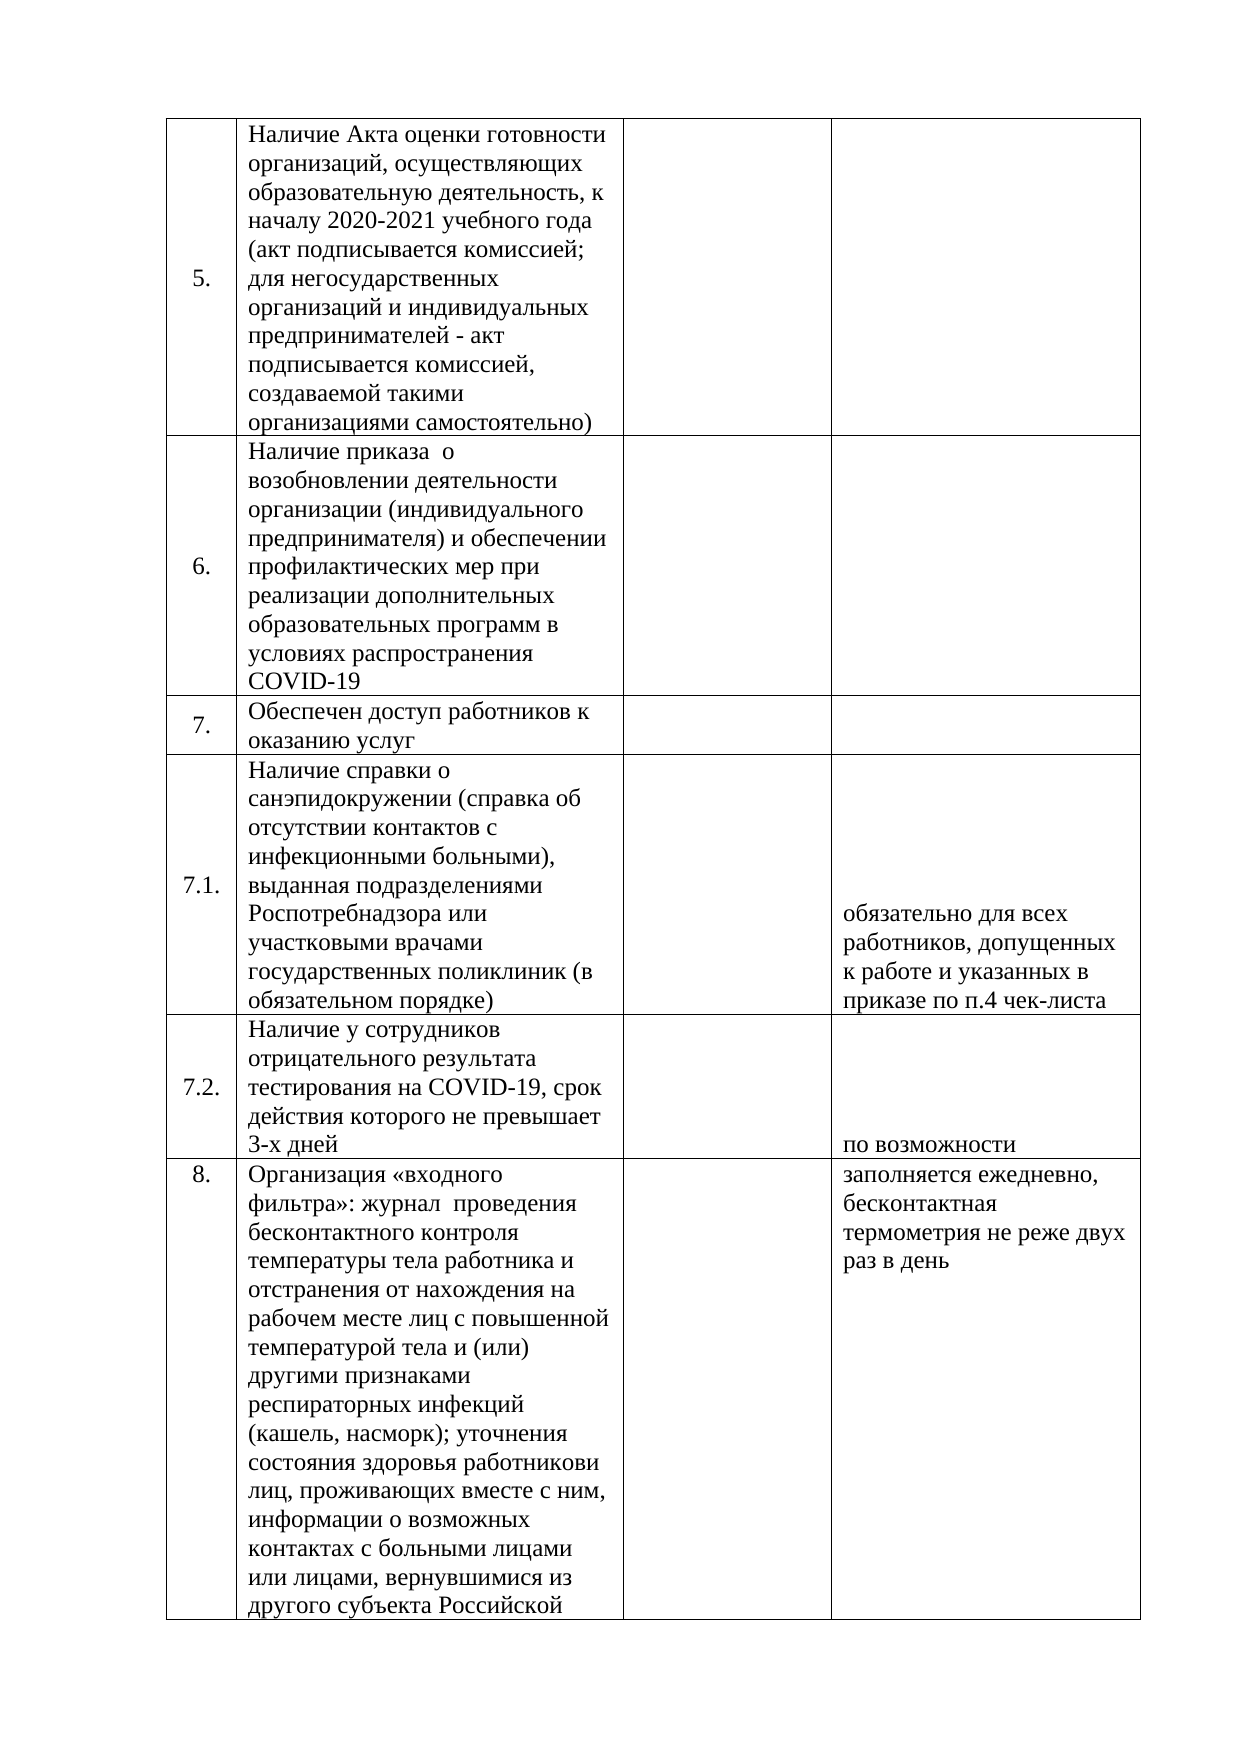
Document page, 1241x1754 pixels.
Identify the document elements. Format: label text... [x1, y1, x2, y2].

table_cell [832, 1159, 1140, 1619]
table_cell 6. [167, 436, 236, 695]
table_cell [237, 1159, 623, 1619]
table_cell Наличие приказа о возобновлении деятельности организации (индивидуального предпринимателя) и обеспечении профилактических мер при реализации дополнительных образовательных программ в условиях распространения COVID-19 [237, 436, 623, 695]
table_cell [624, 1015, 831, 1158]
table_cell Обеспечен доступ работников к оказанию услуг [237, 696, 623, 754]
table_cell [832, 696, 1140, 754]
table_cell обязательно для всех работников, допущенных к работе и указанных в приказе по п.4 чек-листа [832, 755, 1140, 1013]
table_cell Наличие у сотрудников отрицательного результата тестирования на COVID-19, срок действия которого не превышает 3-х дней [237, 1015, 623, 1158]
table_cell [624, 696, 831, 754]
table_cell [624, 436, 831, 695]
table_cell [624, 1159, 831, 1619]
table_cell по возможности [832, 1015, 1140, 1158]
table_cell Наличие справки о санэпидокружении (справка об отсутствии контактов с инфекционными больными), выданная подразделениями Роспотребнадзора или участковыми врачами государственных поликлиник (в обязательном порядке) [237, 755, 623, 1013]
table_cell [832, 119, 1140, 435]
table_cell 7.2. [167, 1015, 236, 1158]
table_cell 7.1. [167, 755, 236, 1013]
table_cell 5. [167, 119, 236, 435]
table_cell [624, 755, 831, 1013]
table_cell Наличие Акта оценки готовности организаций, осуществляющих образовательную деятельность, к началу 2020-2021 учебного года (акт подписывается комиссией; для негосударственных организаций и индивидуальных предпринимателей - акт подписывается комиссией, создаваемой такими организациями самостоятельно) [237, 119, 623, 435]
table_cell 7. [167, 696, 236, 754]
table_cell [832, 436, 1140, 695]
table_cell 8. [167, 1159, 236, 1619]
table_cell [624, 119, 831, 435]
